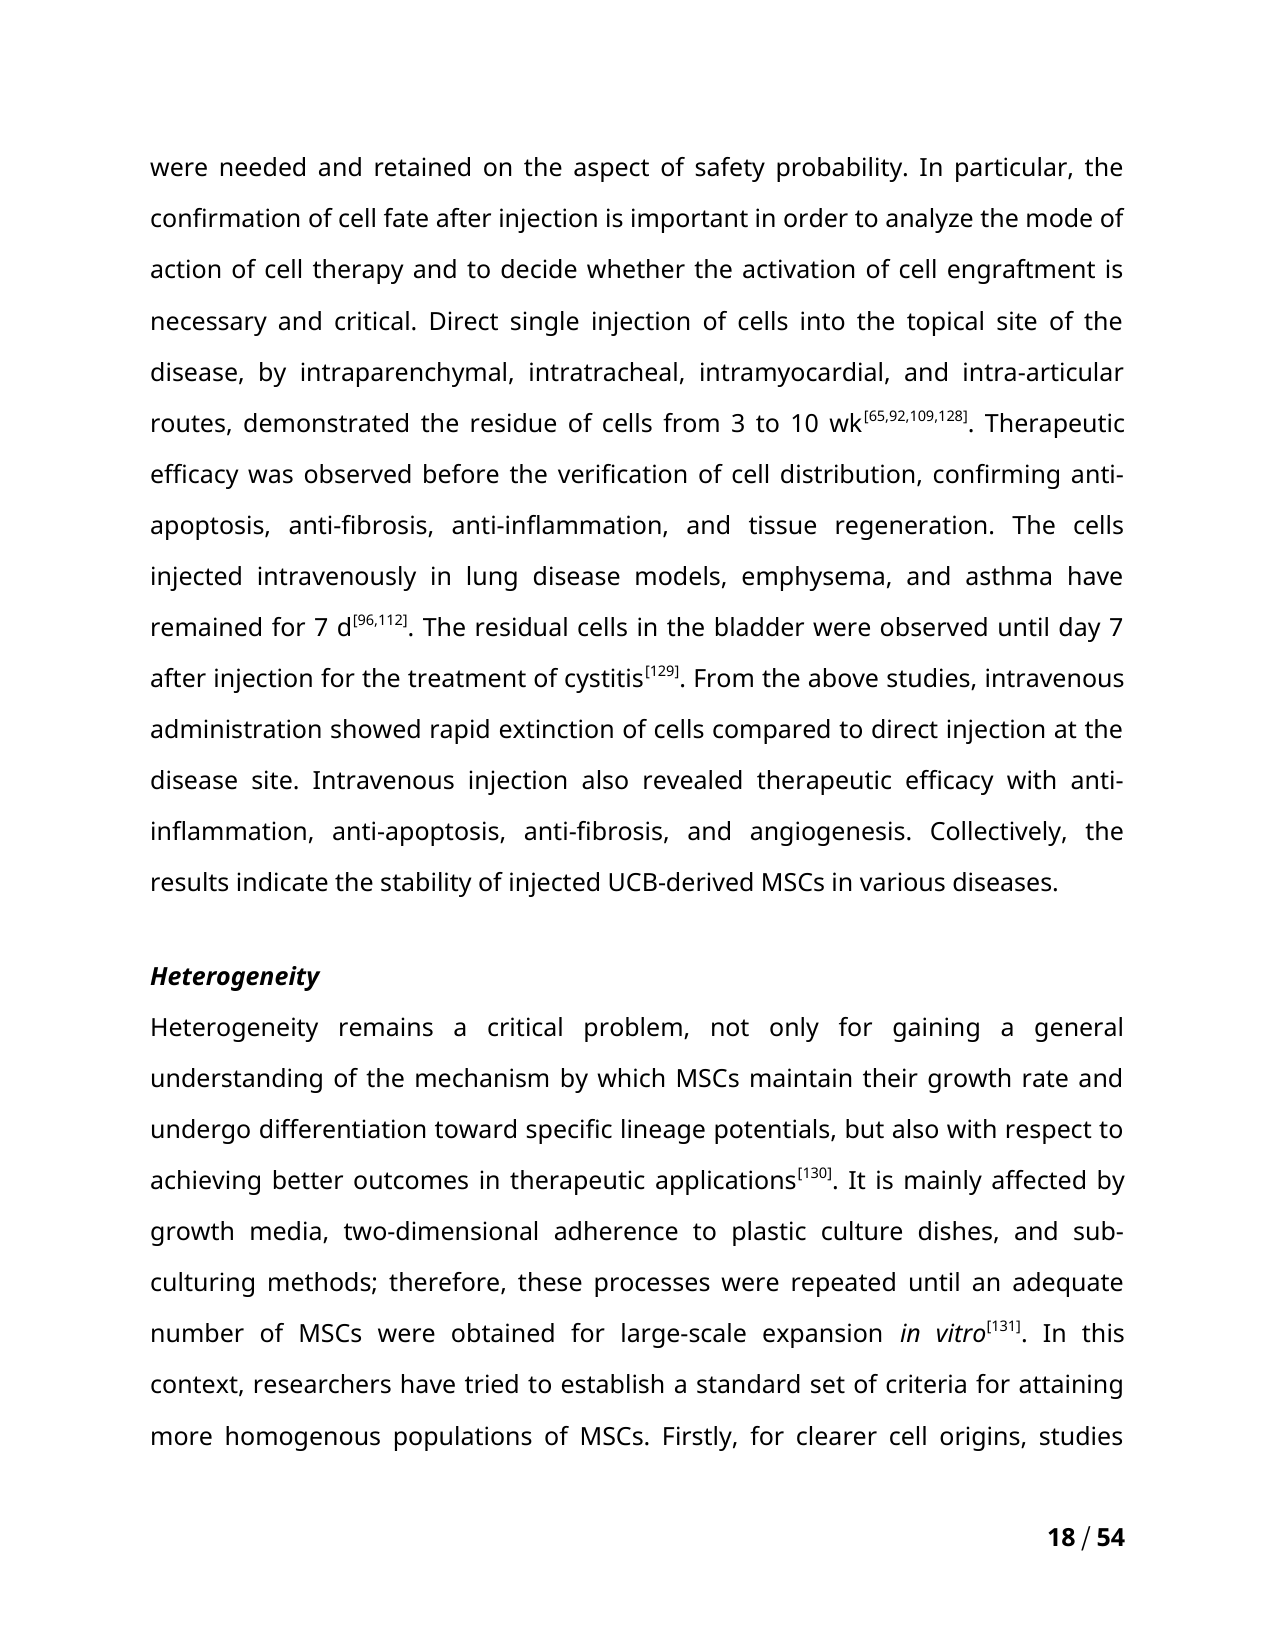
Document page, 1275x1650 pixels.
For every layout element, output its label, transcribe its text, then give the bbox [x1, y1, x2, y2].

text Heterogeneity [150, 959, 1125, 993]
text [150, 1010, 1125, 1452]
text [150, 150, 1125, 899]
